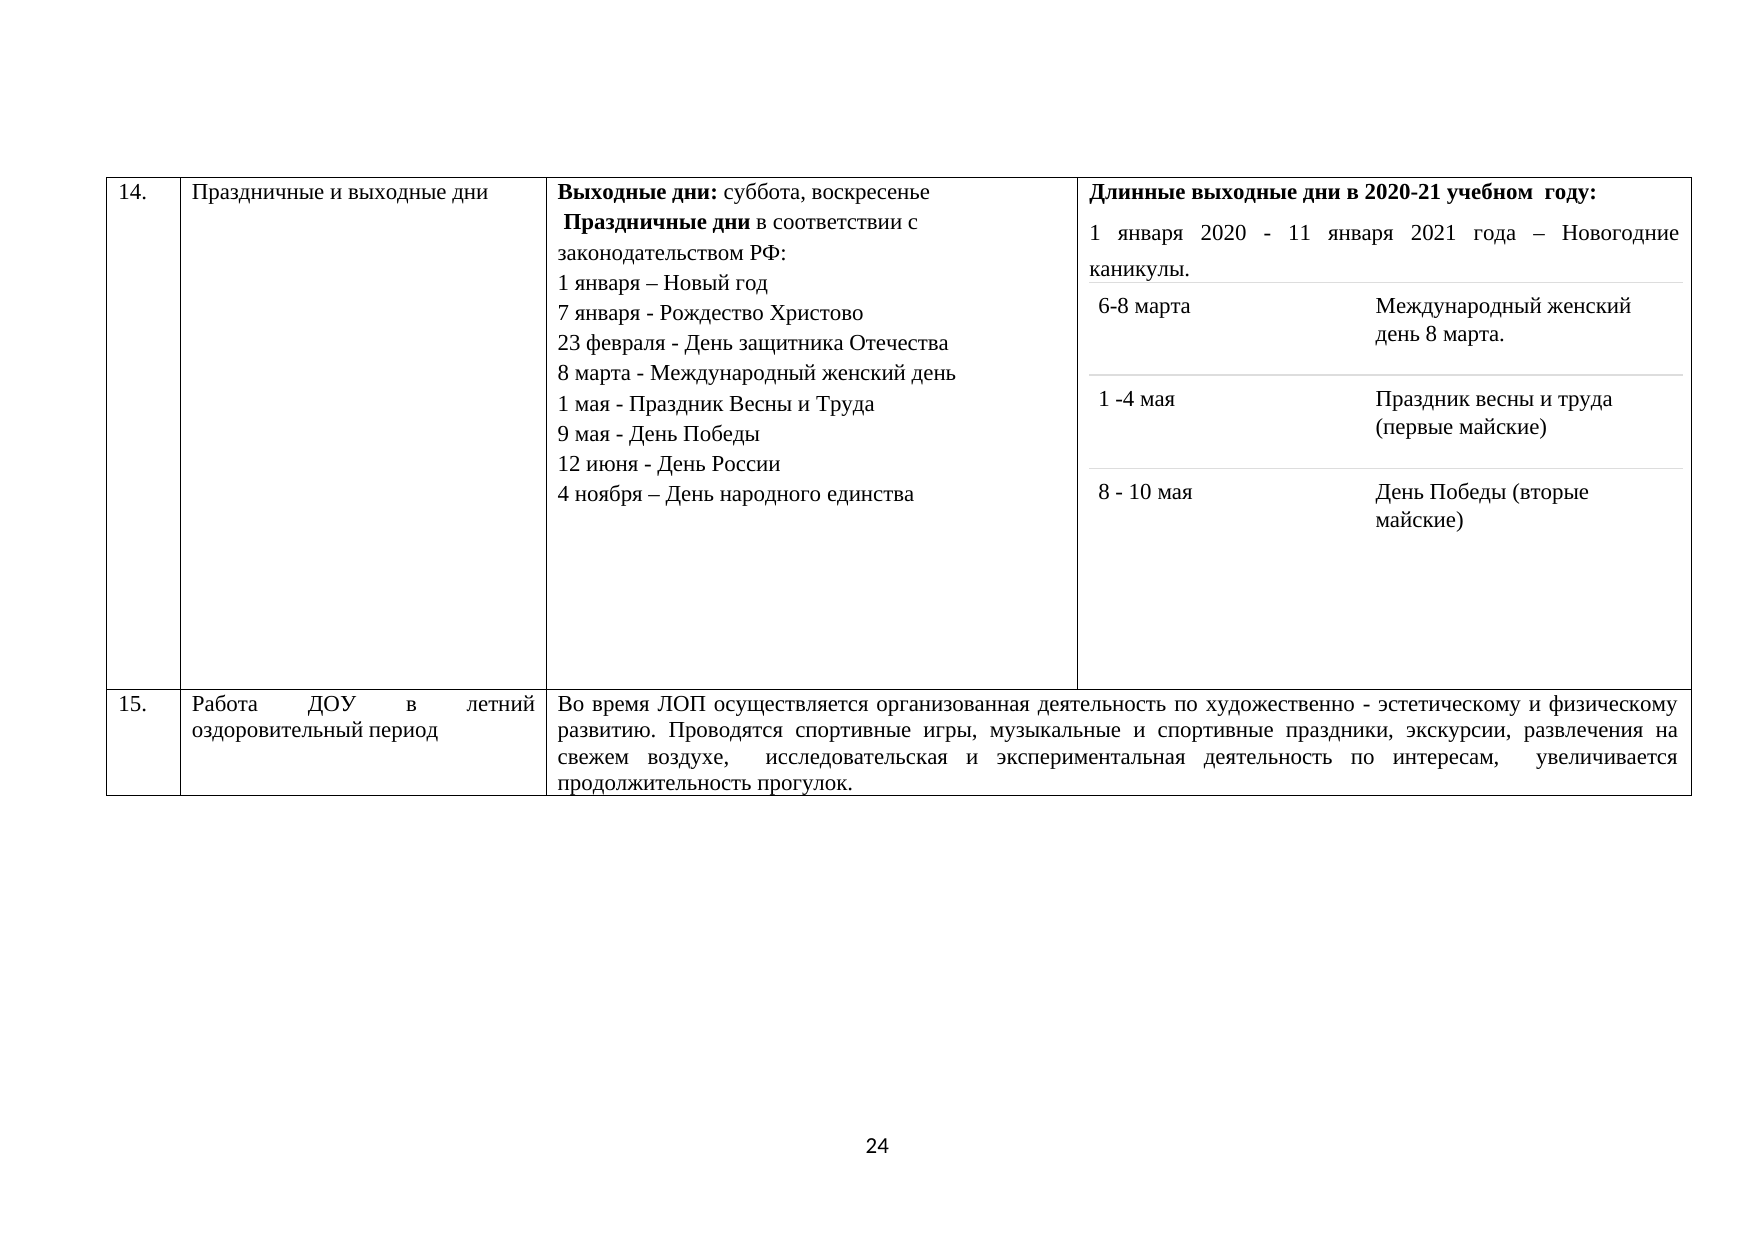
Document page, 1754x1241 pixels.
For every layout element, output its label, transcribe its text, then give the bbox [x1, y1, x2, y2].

table_cell Праздничные и выходные дни [181, 178, 546, 689]
table_cell Во время ЛОП осуществляется организованная деятельность по художественно - эстетическому и физическому развитию. Проводятся спортивные игры, музыкальные и спортивные праздники, экскурсии, развлечения на свежем воздухе, исследовательская и экспериментальная деятельность по интересам, увеличивается продолжительность прогулок. [547, 690, 1691, 795]
table_cell 14. [107, 178, 180, 689]
table_cell Длинные выходные дни в 2020-21 учебном году: 1 января 2020 - 11 января 2021 года – Новогодние каникулы. [1078, 178, 1691, 689]
table_cell Работа ДОУ в летний оздоровительный период [181, 690, 546, 795]
table_cell 15. [107, 690, 180, 795]
table_cell Выходные дни: суббота, воскресенье Праздничные дни в соответствии с законодательством РФ: 1 января – Новый год 7 января - Рождество Христово 23 февраля - День защитника Отечества 8 марта - Международный женский день 1 мая - Праздник Весны и Труда 9 мая - День Победы 12 июня - День России 4 ноября – День народного единства [547, 178, 1077, 689]
